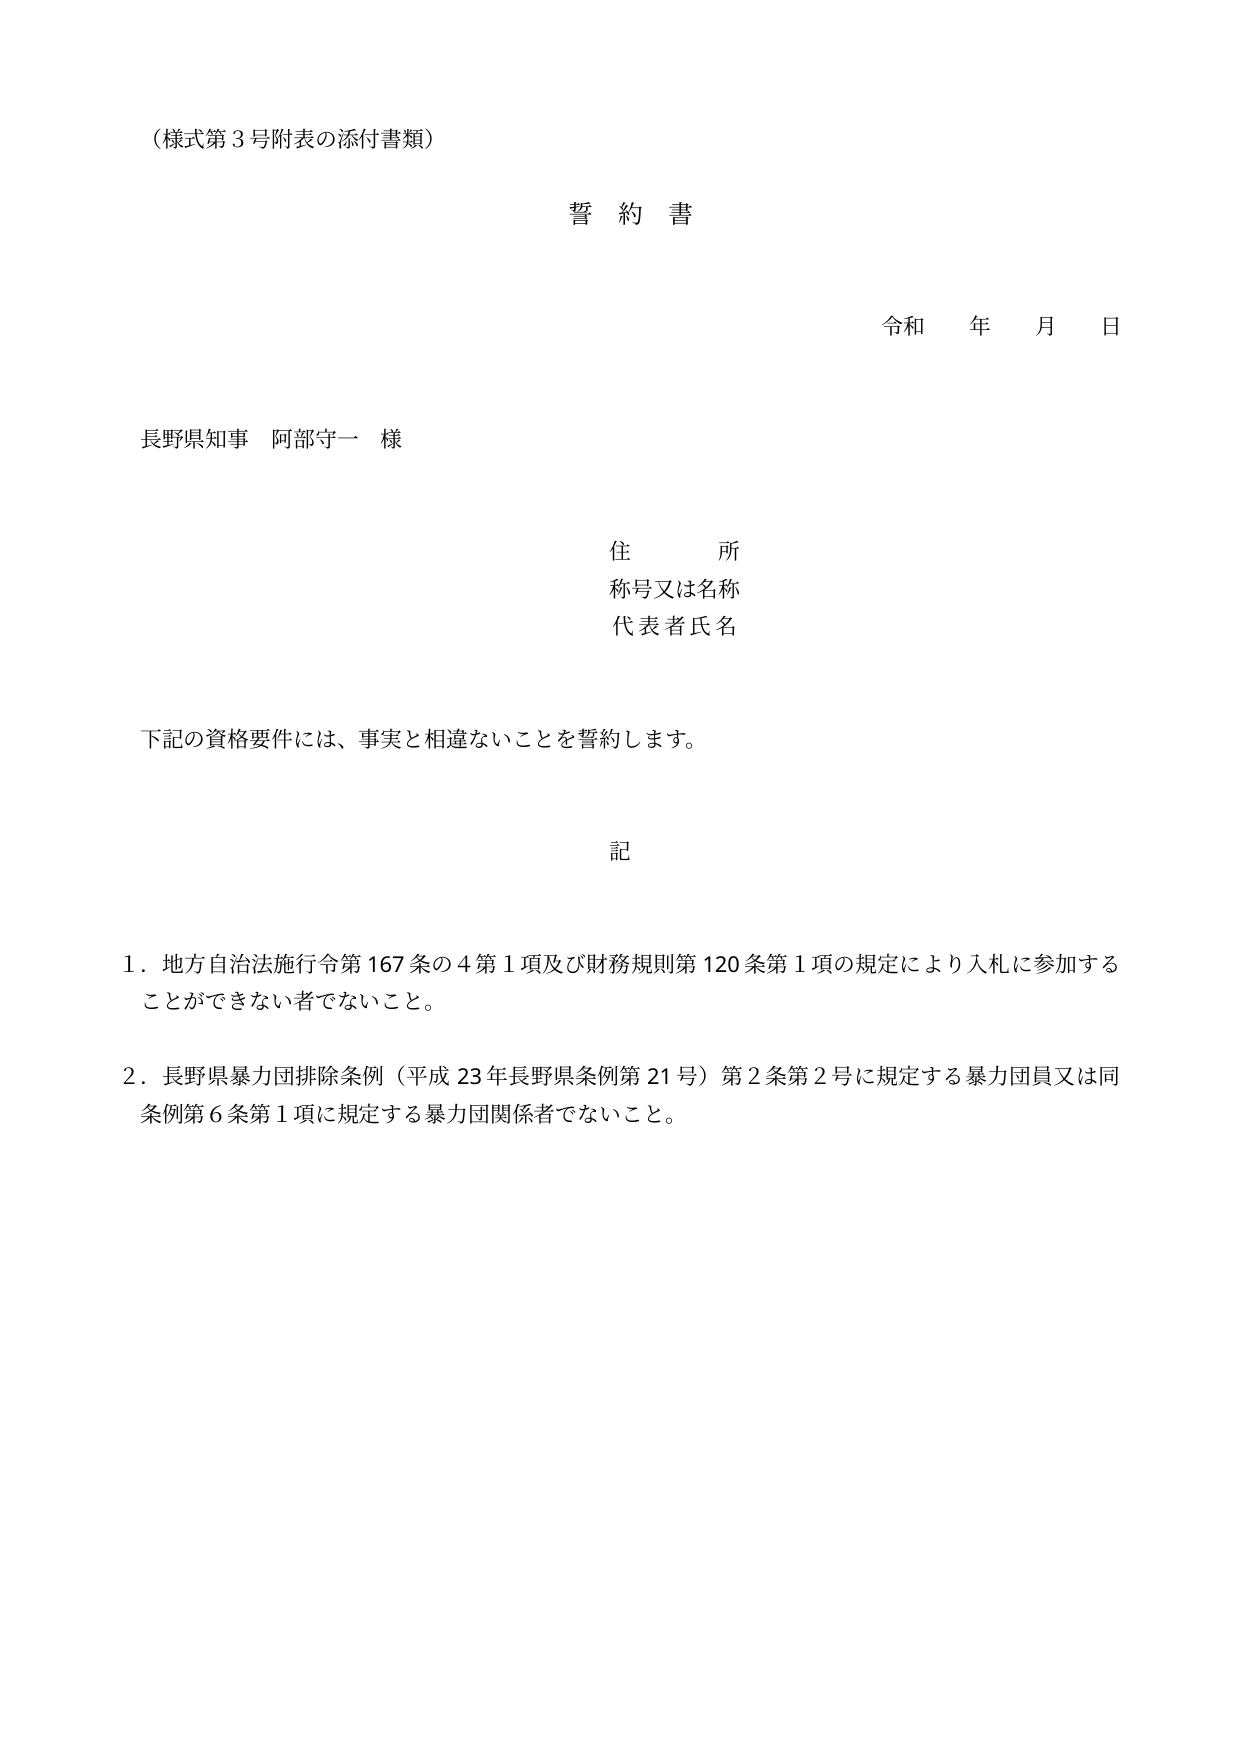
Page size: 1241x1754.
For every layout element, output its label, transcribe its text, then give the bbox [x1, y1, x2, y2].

text 住 所 [140, 531, 1122, 569]
text 代表者氏名 [140, 606, 1122, 644]
text 誓 約 書 [140, 194, 1122, 231]
text ２．長野県暴力団排除条例（平成23年長野県条例第21号）第２条第２号に規定する暴力団員又は同条例第６条第１項に規定する暴力団関係者でないこと。 [118, 1056, 1122, 1131]
text １．地方自治法施行令第167条の４第１項及び財務規則第120条第１項の規定により入札に参加することができない者でないこと。 [118, 944, 1122, 1019]
text 称号又は名称 [140, 569, 1122, 606]
subtitle 記 [118, 831, 1122, 869]
text 長野県知事 阿部守一 様 [140, 419, 1122, 456]
text 下記の資格要件には、事実と相違ないことを誓約します。 [140, 719, 1122, 756]
text 令和 年 月 日 [140, 306, 1122, 344]
text （様式第３号附表の添付書類） [140, 119, 1122, 156]
